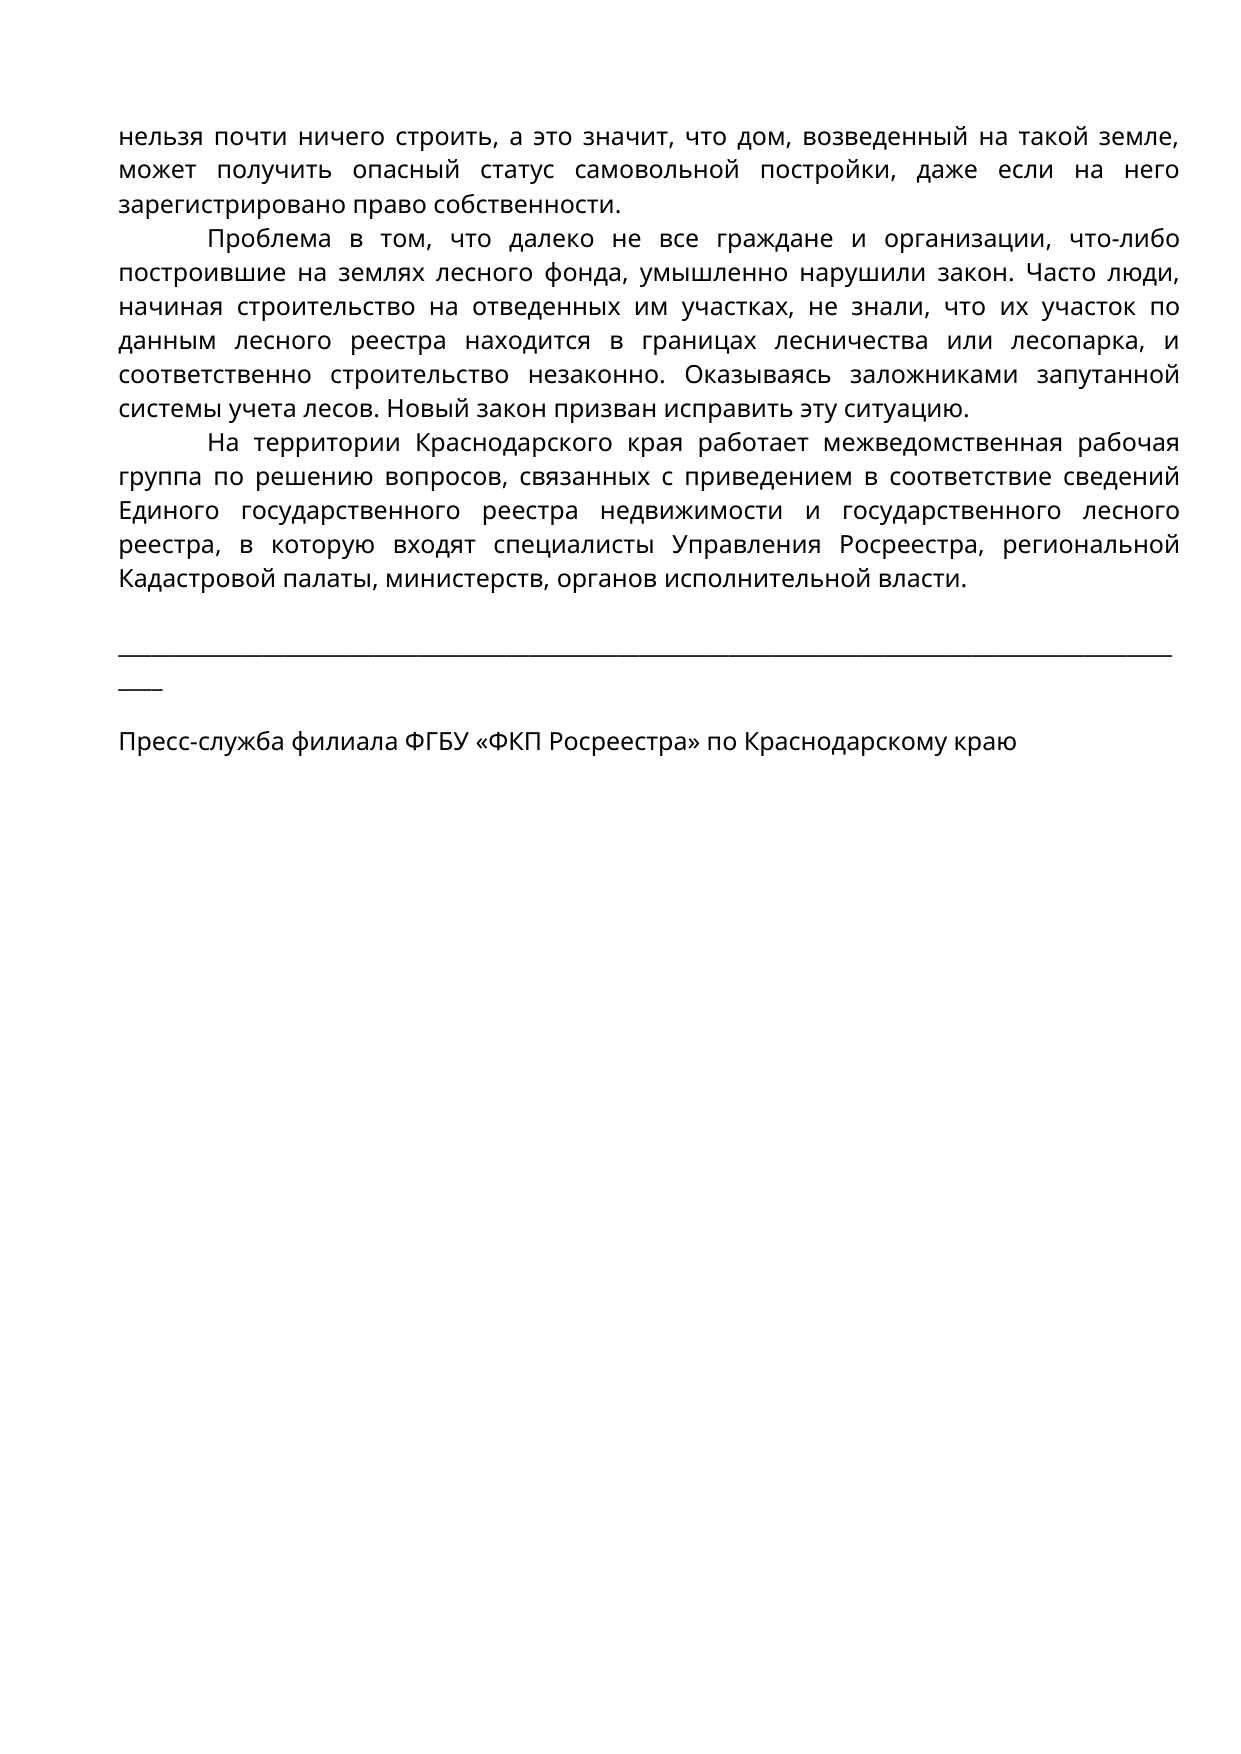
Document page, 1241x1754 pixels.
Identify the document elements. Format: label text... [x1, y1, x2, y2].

text ___________________________________________________________________________________________________ [118, 456, 1181, 524]
text Пресс-служба филиала ФГБУ «ФКП Росреестра» по Краснодарскому краю [118, 553, 1181, 587]
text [118, 118, 1181, 254]
text На территории Краснодарского края работает межведомственная рабочая группа по решению вопросов, связанных с приведением в соответствие сведений Единого государственного реестра недвижимости и государственного лесного реестра, в которую входят специалисты Управления Росреестра, региональной Кадастровой палаты, министерств, органов исполнительной власти. [118, 254, 1181, 425]
